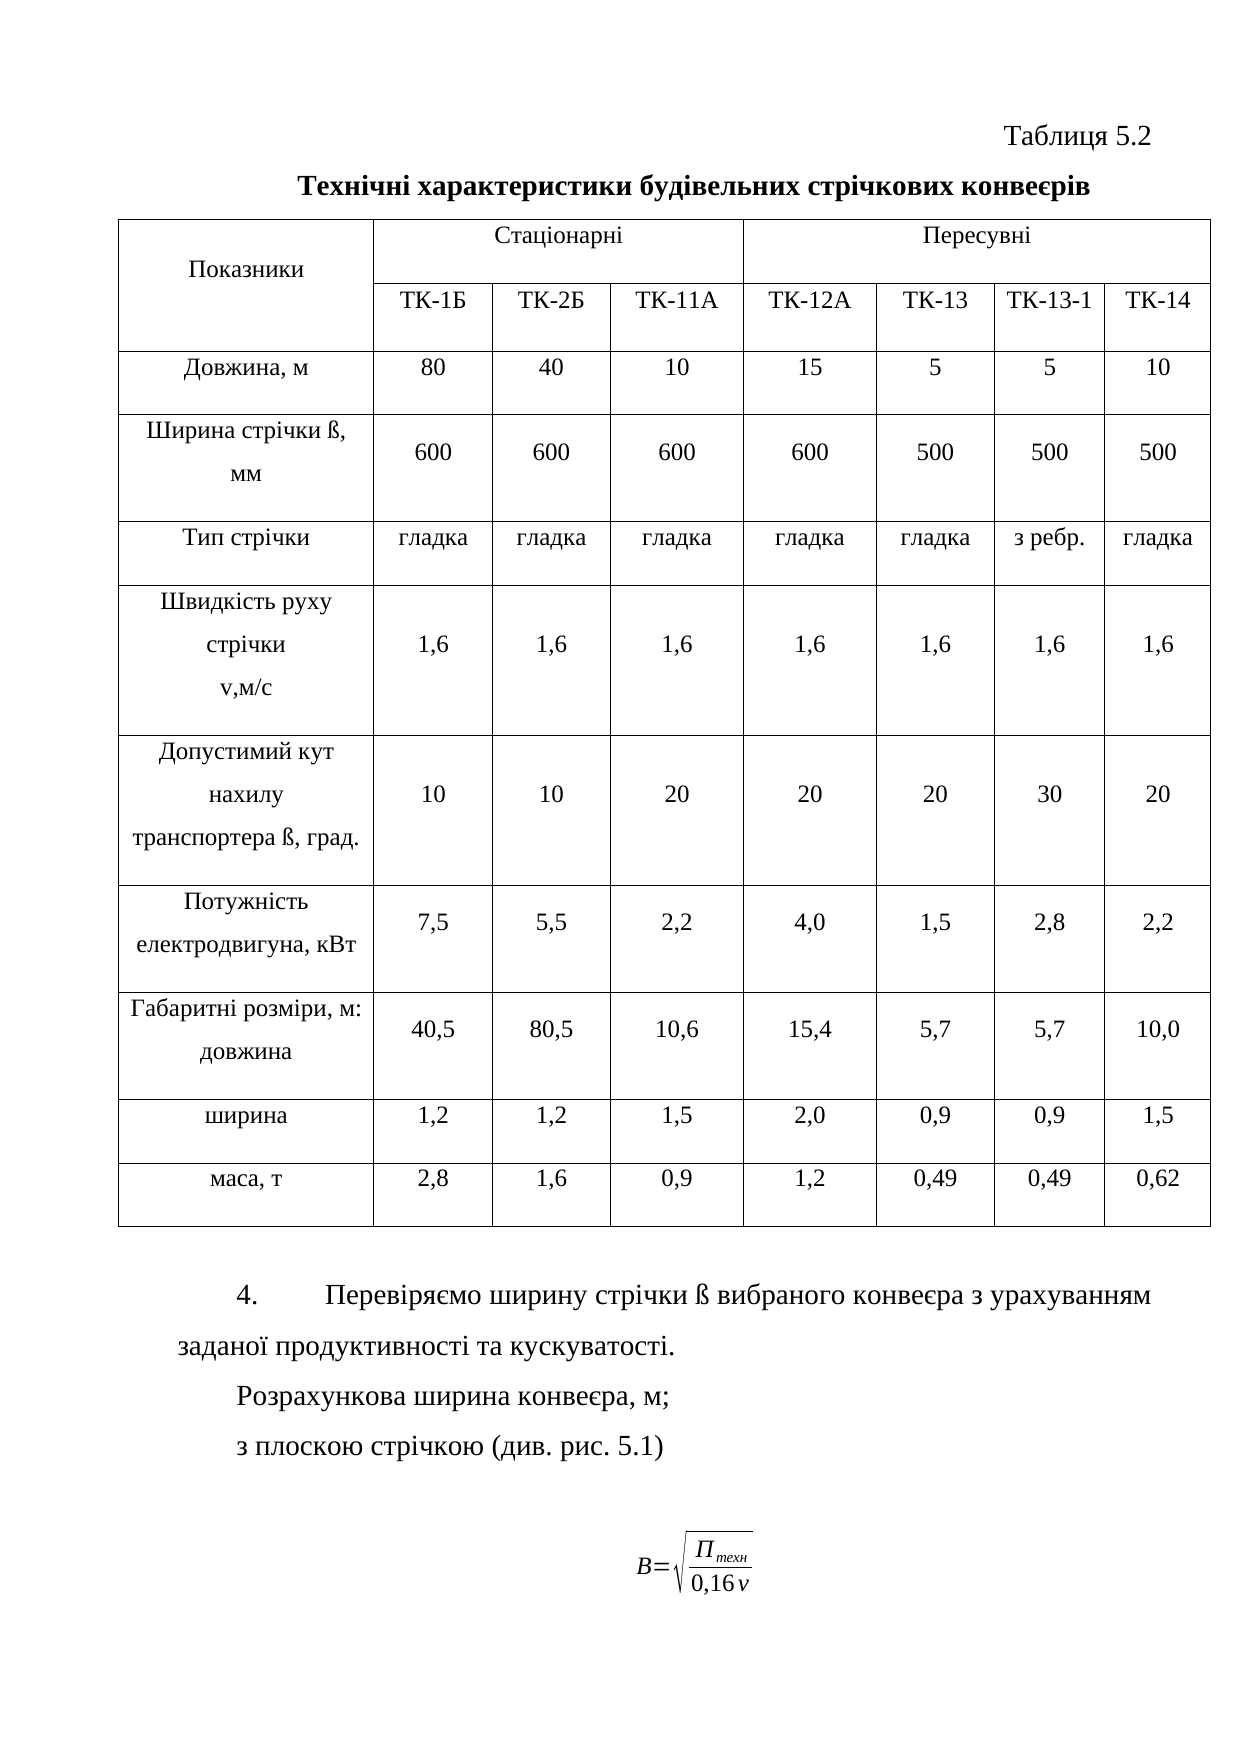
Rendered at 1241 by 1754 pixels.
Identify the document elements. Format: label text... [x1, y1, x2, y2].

table_header Пересувні [744, 220, 1210, 282]
table_cell 80,5 [493, 993, 610, 1099]
table_cell 2,0 [744, 1100, 876, 1162]
table_cell 5,5 [493, 886, 610, 992]
table_cell 1,6 [493, 1164, 610, 1226]
table_cell 600 [374, 415, 492, 521]
table_cell 500 [1105, 415, 1210, 521]
table_cell 1,5 [611, 1100, 743, 1162]
table_cell 40 [493, 352, 610, 414]
list з плоскою стрічкою (див. рис. 5.1) [177, 1428, 1152, 1462]
table_cell 20 [1105, 736, 1210, 885]
table_cell 1,6 [877, 586, 994, 735]
table_header Показники [119, 220, 373, 351]
table_cell 600 [493, 415, 610, 521]
table_cell 0,62 [1105, 1164, 1210, 1226]
table_cell ТК-2Б [493, 284, 610, 351]
table_cell 500 [877, 415, 994, 521]
table_cell 10 [493, 736, 610, 885]
table_cell 40,5 [374, 993, 492, 1099]
table_cell гладка [374, 522, 492, 585]
table_cell 1,6 [1105, 586, 1210, 735]
table_cell 1,6 [493, 586, 610, 735]
table_cell ТК-1Б [374, 284, 492, 351]
table_cell 1,6 [744, 586, 876, 735]
table_cell Швидкість руху стрічки v,м/с [119, 586, 373, 735]
table_header Стаціонарні [374, 220, 743, 282]
table_cell з ребр. [995, 522, 1104, 585]
table_cell 80 [374, 352, 492, 414]
table_cell 10,0 [1105, 993, 1210, 1099]
table_cell ТК-11А [611, 284, 743, 351]
table_cell 600 [611, 415, 743, 521]
table_cell 30 [995, 736, 1104, 885]
table_cell 5,7 [877, 993, 994, 1099]
table_cell гладка [1105, 522, 1210, 585]
table_cell гладка [744, 522, 876, 585]
table_cell ТК-13 [877, 284, 994, 351]
table_cell ТК-12А [744, 284, 876, 351]
table_cell 2,8 [995, 886, 1104, 992]
table_cell 5,7 [995, 993, 1104, 1099]
table_cell 1,6 [995, 586, 1104, 735]
list Перевіряємо ширину стрічки ß вибраного конвеєра з урахуванням заданої продуктивності та кускуватості. [177, 1277, 1152, 1361]
table_cell 1,5 [1105, 1100, 1210, 1162]
table_cell Ширина стрічки ß, мм [119, 415, 373, 521]
table_cell 10,6 [611, 993, 743, 1099]
table_cell Довжина, м [119, 352, 373, 414]
table_cell маса, т [119, 1164, 373, 1226]
table_cell 20 [877, 736, 994, 885]
table_cell 2,2 [611, 886, 743, 992]
table_cell 20 [744, 736, 876, 885]
table_cell 1,2 [493, 1100, 610, 1162]
table_cell 0,9 [995, 1100, 1104, 1162]
table_cell 0,9 [611, 1164, 743, 1226]
table_cell Допустимий кут нахилу транспортера ß, град. [119, 736, 373, 885]
table_cell 1,6 [611, 586, 743, 735]
table_cell 20 [611, 736, 743, 885]
table_cell 2,8 [374, 1164, 492, 1226]
list Розрахункова ширина конвеєра, м; [177, 1378, 1152, 1412]
list Таблиця 5.2 [177, 118, 1152, 152]
table_cell 5 [995, 352, 1104, 414]
table_cell гладка [877, 522, 994, 585]
table_cell Тип стрічки [119, 522, 373, 585]
table_cell 0,9 [877, 1100, 994, 1162]
table_cell ТК-14 [1105, 284, 1210, 351]
table_cell 0,49 [995, 1164, 1104, 1226]
table_cell Габаритні розміри, м: довжина [119, 993, 373, 1099]
table_cell 5 [877, 352, 994, 414]
table_cell Потужність електродвигуна, кВт [119, 886, 373, 992]
table_cell 1,2 [744, 1164, 876, 1226]
table_cell 600 [744, 415, 876, 521]
table_cell 0,49 [877, 1164, 994, 1226]
table_cell гладка [493, 522, 610, 585]
table_cell ТК-13-1 [995, 284, 1104, 351]
list Технічні характеристики будівельних стрічкових конвеєрів [177, 168, 1152, 202]
table_cell 15,4 [744, 993, 876, 1099]
table_cell 10 [1105, 352, 1210, 414]
table_cell 4,0 [744, 886, 876, 992]
table_cell 1,2 [374, 1100, 492, 1162]
table_cell 10 [611, 352, 743, 414]
table_cell 1,6 [374, 586, 492, 735]
table_cell 7,5 [374, 886, 492, 992]
table_cell 500 [995, 415, 1104, 521]
table_cell 1,5 [877, 886, 994, 992]
table_cell гладка [611, 522, 743, 585]
table_cell 2,2 [1105, 886, 1210, 992]
table_cell 10 [374, 736, 492, 885]
table_cell 15 [744, 352, 876, 414]
table_cell ширина [119, 1100, 373, 1162]
